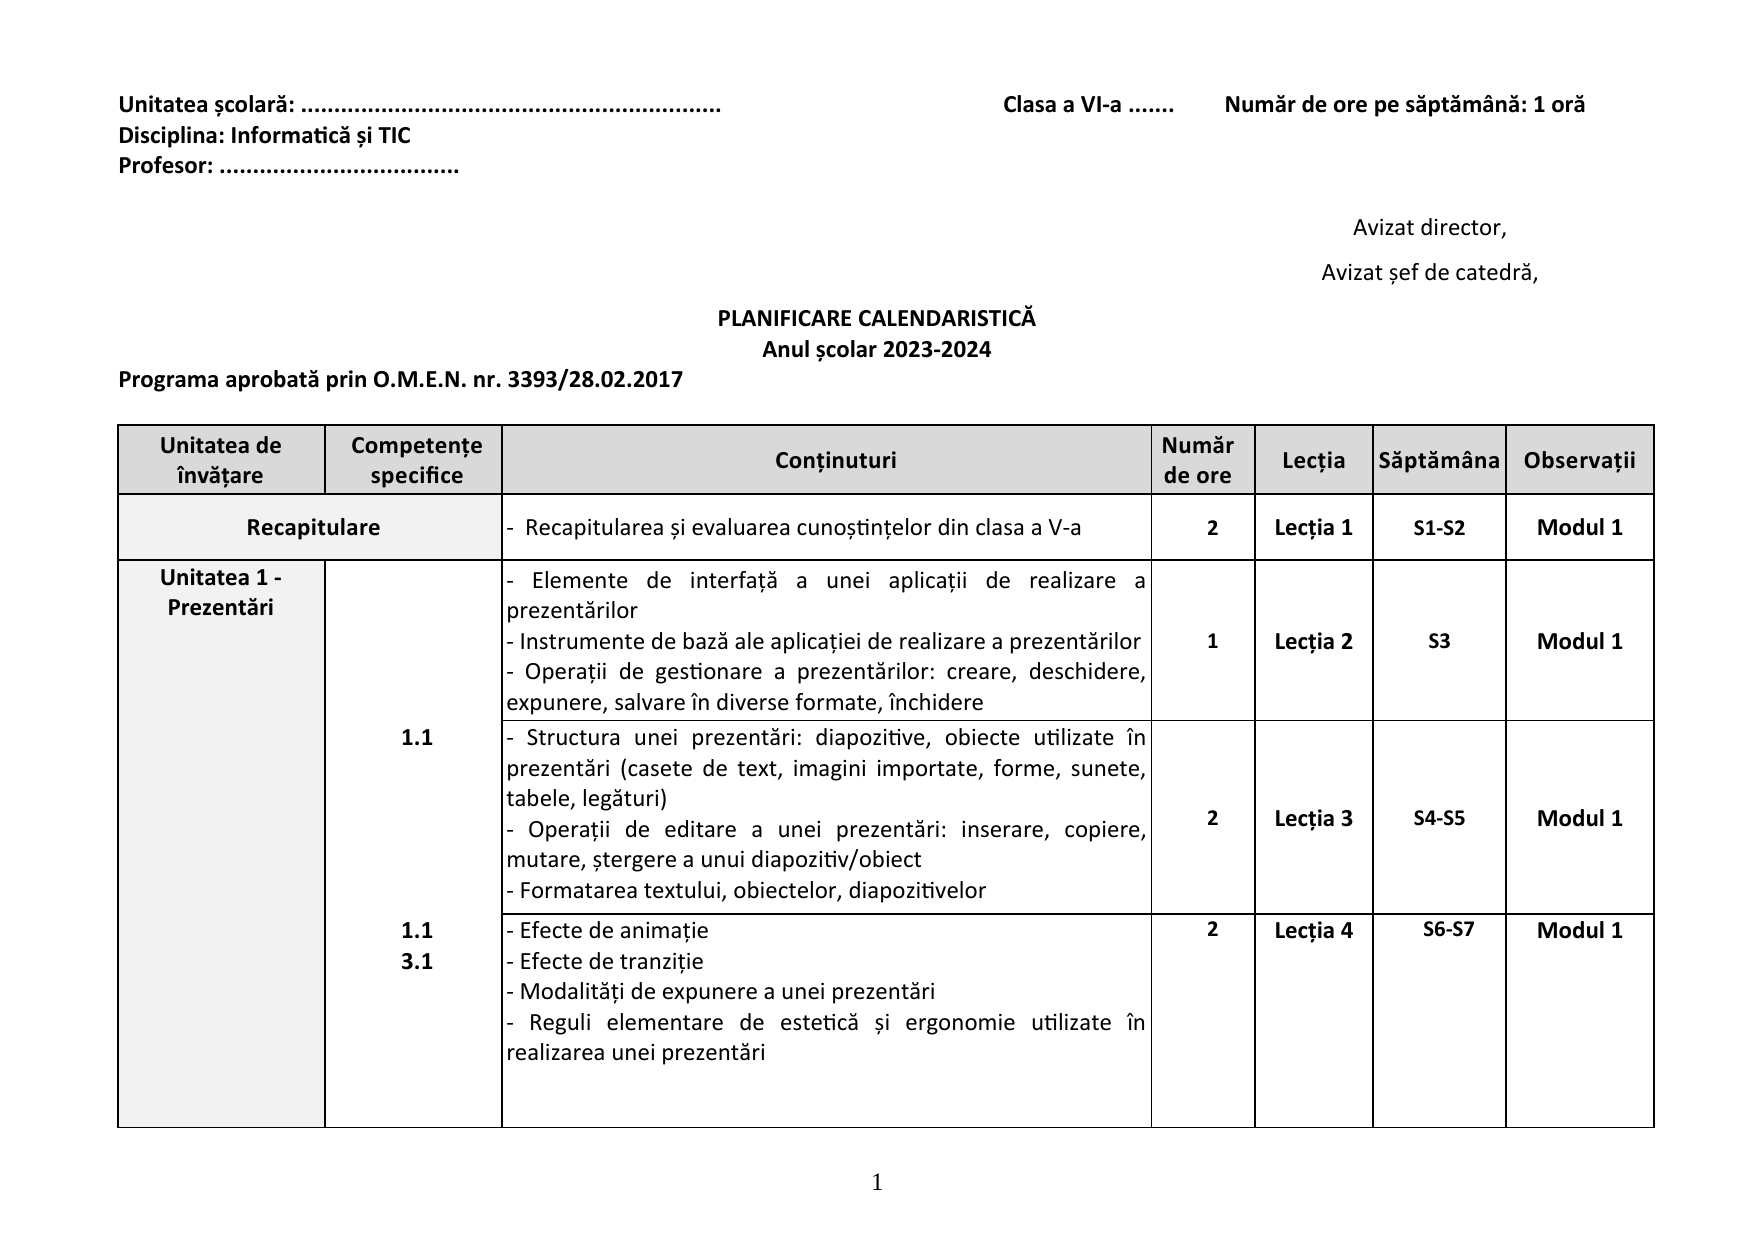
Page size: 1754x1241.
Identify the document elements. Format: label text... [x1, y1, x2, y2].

table_cell - Recapitularea și evaluarea cunoștințelor din clasa a V-a [503, 495, 1151, 559]
text Unitatea școlară: ............................................................... Clasa a VI-a ....... Număr de ore pe săptămână: 1 oră [118, 89, 1636, 119]
table_cell 1.1 [326, 561, 501, 913]
table_header Unitatea de învățare [119, 426, 324, 493]
text Avizat director, [1151, 211, 1636, 241]
table_cell Lecția 2 [1256, 561, 1372, 719]
table_cell Modul 1 [1507, 561, 1653, 719]
table_cell Modul 1 [1507, 495, 1653, 559]
table_header Lecția [1256, 426, 1372, 493]
table_header Observații [1507, 426, 1653, 493]
table_cell 1.1 3.1 [326, 913, 501, 1127]
table_cell 2 [1152, 915, 1254, 1127]
table_cell Unitatea 1 - Prezentări [119, 561, 324, 1127]
table_cell Lecția 1 [1256, 495, 1372, 559]
table_cell S4-S5 [1374, 721, 1505, 913]
table_cell - Elemente de interfață a unei aplicații de realizare a prezentărilor - Instrumente de bază ale aplicației de realizare a prezentărilor - Operații de gestionare a prezentărilor: creare, deschidere, expunere, salvare în diverse formate, închidere [503, 561, 1151, 719]
table_cell S1-S2 [1374, 495, 1505, 559]
table_header Conținuturi [503, 426, 1151, 493]
table_cell - Efecte de animație - Efecte de tranziție - Modalități de expunere a unei prezentări - Reguli elementare de estetică și ergonomie utilizate în realizarea unei prezentări [503, 915, 1151, 1127]
table_header Număr de ore [1152, 426, 1254, 493]
table_cell S3 [1374, 561, 1505, 719]
table_cell 2 [1152, 721, 1254, 913]
table_cell - Structura unei prezentări: diapozitive, obiecte utilizate în prezentări (casete de text, imagini importate, forme, sunete, tabele, legături) - Operații de editare a unei prezentări: inserare, copiere, mutare, ștergere a unui diapozitiv/obiect - Formatarea textului, obiectelor, diapozitivelor [503, 721, 1151, 913]
table_cell Recapitulare [119, 495, 501, 559]
table_cell Modul 1 [1507, 721, 1653, 913]
table_header Săptămâna [1374, 426, 1505, 493]
table_cell S6-S7 [1374, 915, 1505, 1127]
table_cell Lecția 3 [1256, 721, 1372, 913]
text Avizat șef de catedră, [1224, 256, 1636, 287]
table_cell 1 [1152, 561, 1254, 719]
text Anul școlar 2023-2024 [118, 333, 1636, 363]
table_cell Lecția 4 [1256, 915, 1372, 1127]
text Disciplina: Informatică și TIC [118, 119, 1636, 150]
text Programa aprobată prin O.M.E.N. nr. 3393/28.02.2017 [118, 363, 1636, 394]
text PLANIFICARE CALENDARISTICĂ [118, 302, 1636, 333]
table_cell Modul 1 [1507, 915, 1653, 1127]
text Profesor: .................................... [118, 150, 1636, 211]
table_header Competențe specifice [326, 426, 501, 493]
table_cell 2 [1152, 495, 1254, 559]
